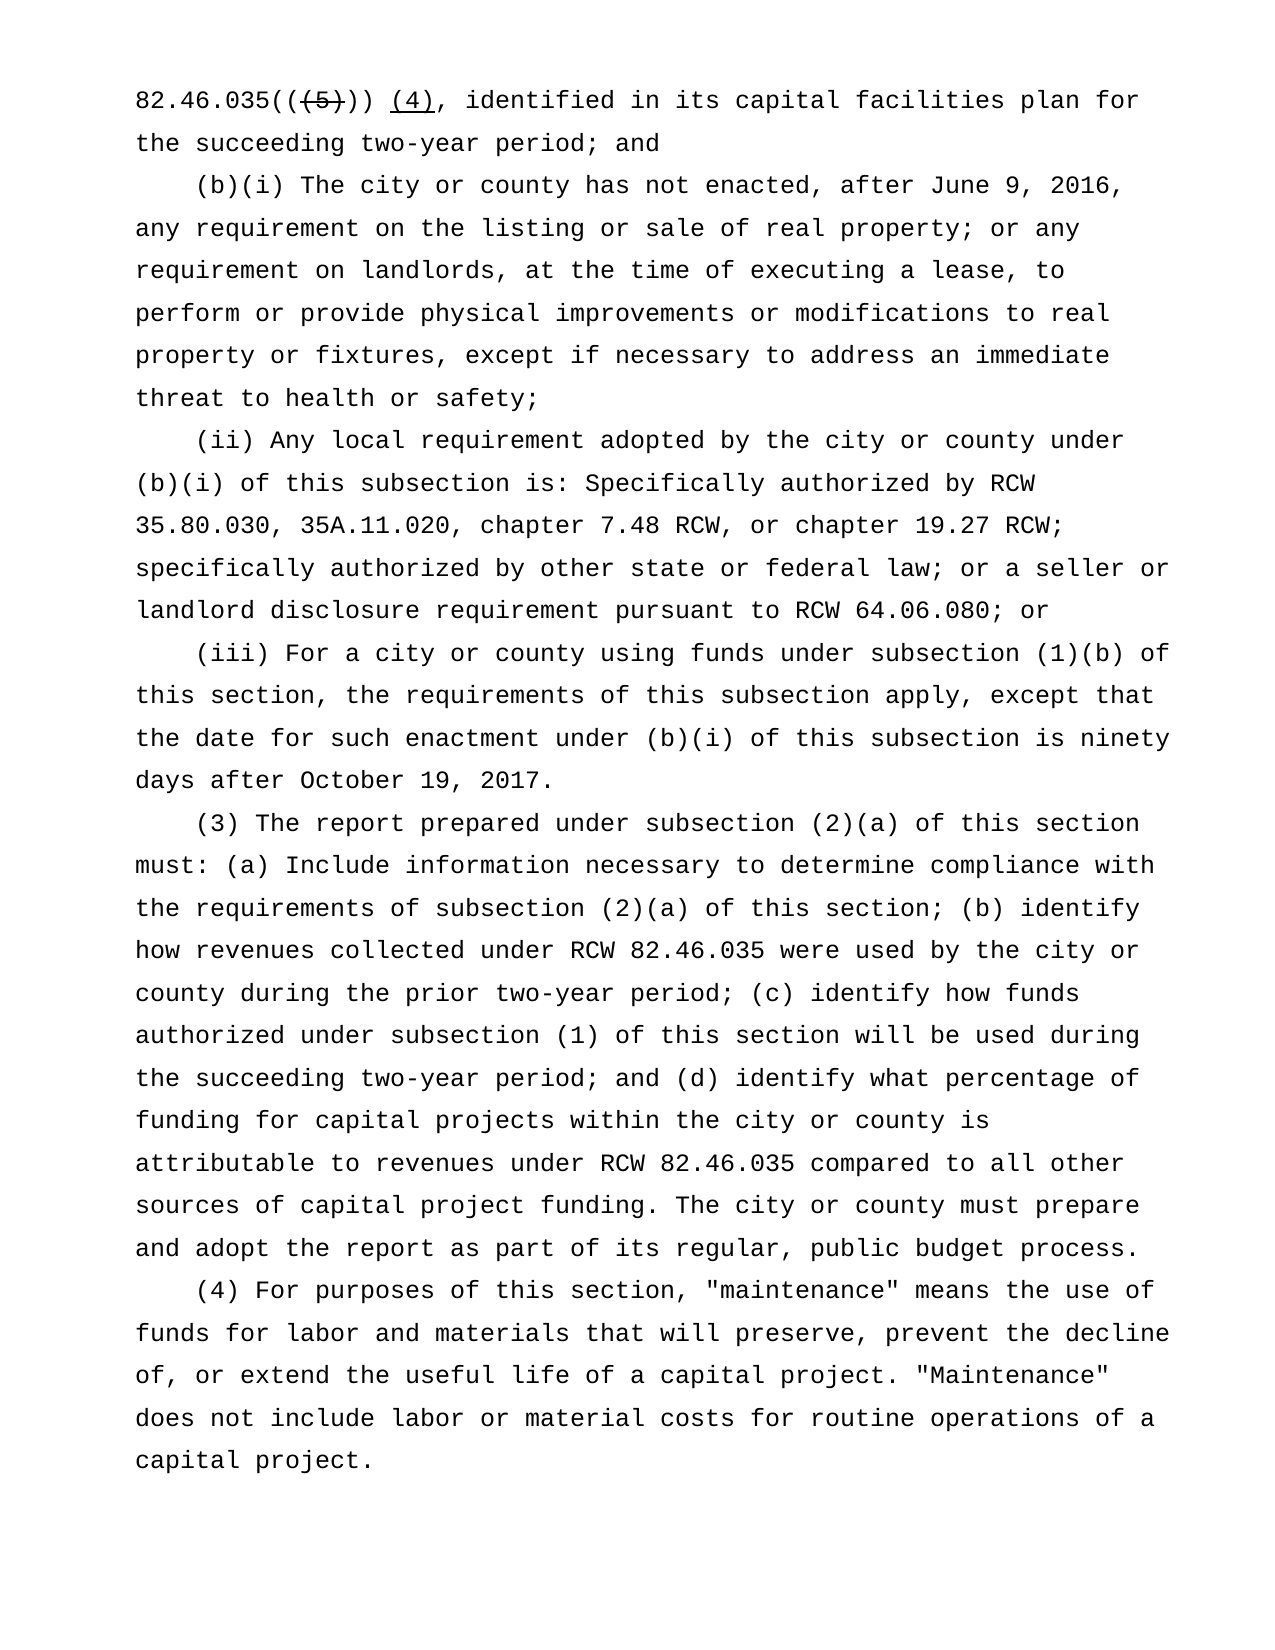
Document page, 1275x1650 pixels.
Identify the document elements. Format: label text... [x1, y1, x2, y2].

text (ii) Any local requirement adopted by the city or county under (b)(i) of this subsection is: Specifically authorized by RCW 35.80.030, 35A.11.020, chapter 7.48 RCW, or chapter 19.27 RCW; specifically authorized by other state or federal law; or a seller or landlord disclosure requirement pursuant to RCW 64.06.080; or [135, 415, 1170, 627]
text (iii) For a city or county using funds under subsection (1)(b) of this section, the requirements of this subsection apply, except that the date for such enactment under (b)(i) of this subsection is ninety days after October 19, 2017. [135, 627, 1170, 797]
text (b)(i) The city or county has not enacted, after June 9, 2016, any requirement on the listing or sale of real property; or any requirement on landlords, at the time of executing a lease, to perform or provide physical improvements or modifications to real property or fixtures, except if necessary to address an immediate threat to health or safety; [135, 160, 1170, 415]
text (4) For purposes of this section, "maintenance" means the use of funds for labor and materials that will preserve, prevent the decline of, or extend the useful life of a capital project. "Maintenance" does not include labor or material costs for routine operations of a capital project. [135, 1265, 1170, 1477]
text (3) The report prepared under subsection (2)(a) of this section must: (a) Include information necessary to determine compliance with the requirements of subsection (2)(a) of this section; (b) identify how revenues collected under RCW 82.46.035 were used by the city or county during the prior two-year period; (c) identify how funds authorized under subsection (1) of this section will be used during the succeeding two-year period; and (d) identify what percentage of funding for capital projects within the city or county is attributable to revenues under RCW 82.46.035 compared to all other sources of capital project funding. The city or county must prepare and adopt the report as part of its regular, public budget process. [135, 797, 1170, 1265]
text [135, 75, 1170, 160]
